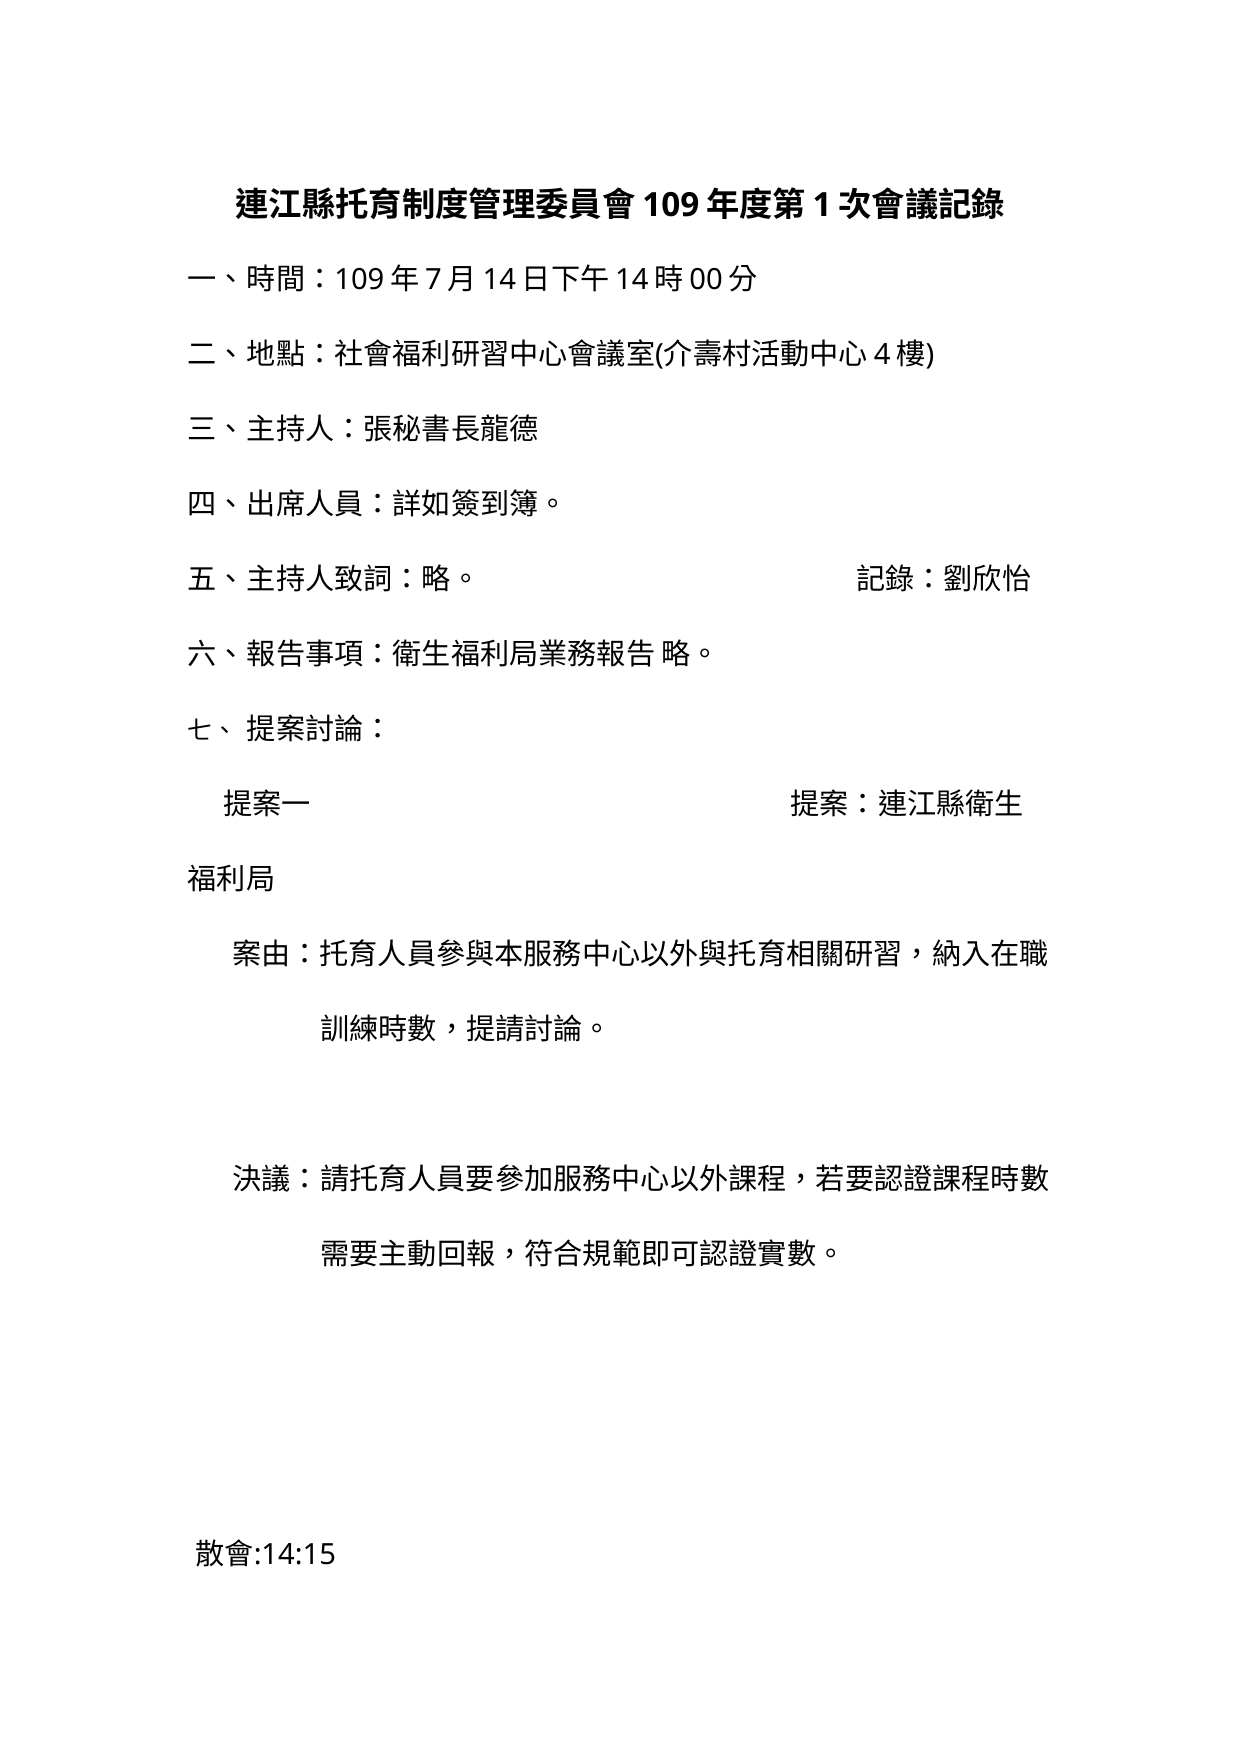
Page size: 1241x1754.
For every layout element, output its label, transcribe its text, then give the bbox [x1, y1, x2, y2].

list 報告事項：衛生福利局業務報告 略。 [187, 614, 1053, 689]
list 提案討論： [187, 689, 1053, 764]
list 主持人：張秘書長龍德 [187, 389, 1053, 464]
text 案由：托育人員參與本服務中心以外與托育相關研習，納入在職訓練時數，提請討論。 [232, 914, 1053, 1064]
list 出席人員：詳如簽到簿。 [187, 464, 1053, 539]
list 主持人致詞：略。 記錄：劉欣怡 [187, 539, 1053, 614]
text 連江縣托育制度管理委員會109年度第1次會議記錄 [187, 164, 1053, 239]
list 時間：109年7月14日下午14時00分 [187, 239, 1053, 314]
list 決議：請托育人員要參加服務中心以外課程，若要認證課程時數需要主動回報，符合規範即可認證實數。 [232, 1139, 1053, 1289]
text 提案一 提案：連江縣衛生福利局 [187, 764, 1053, 914]
text 散會:14:15 [187, 1514, 1053, 1589]
list 地點：社會福利研習中心會議室(介壽村活動中心4樓) [187, 314, 1053, 389]
